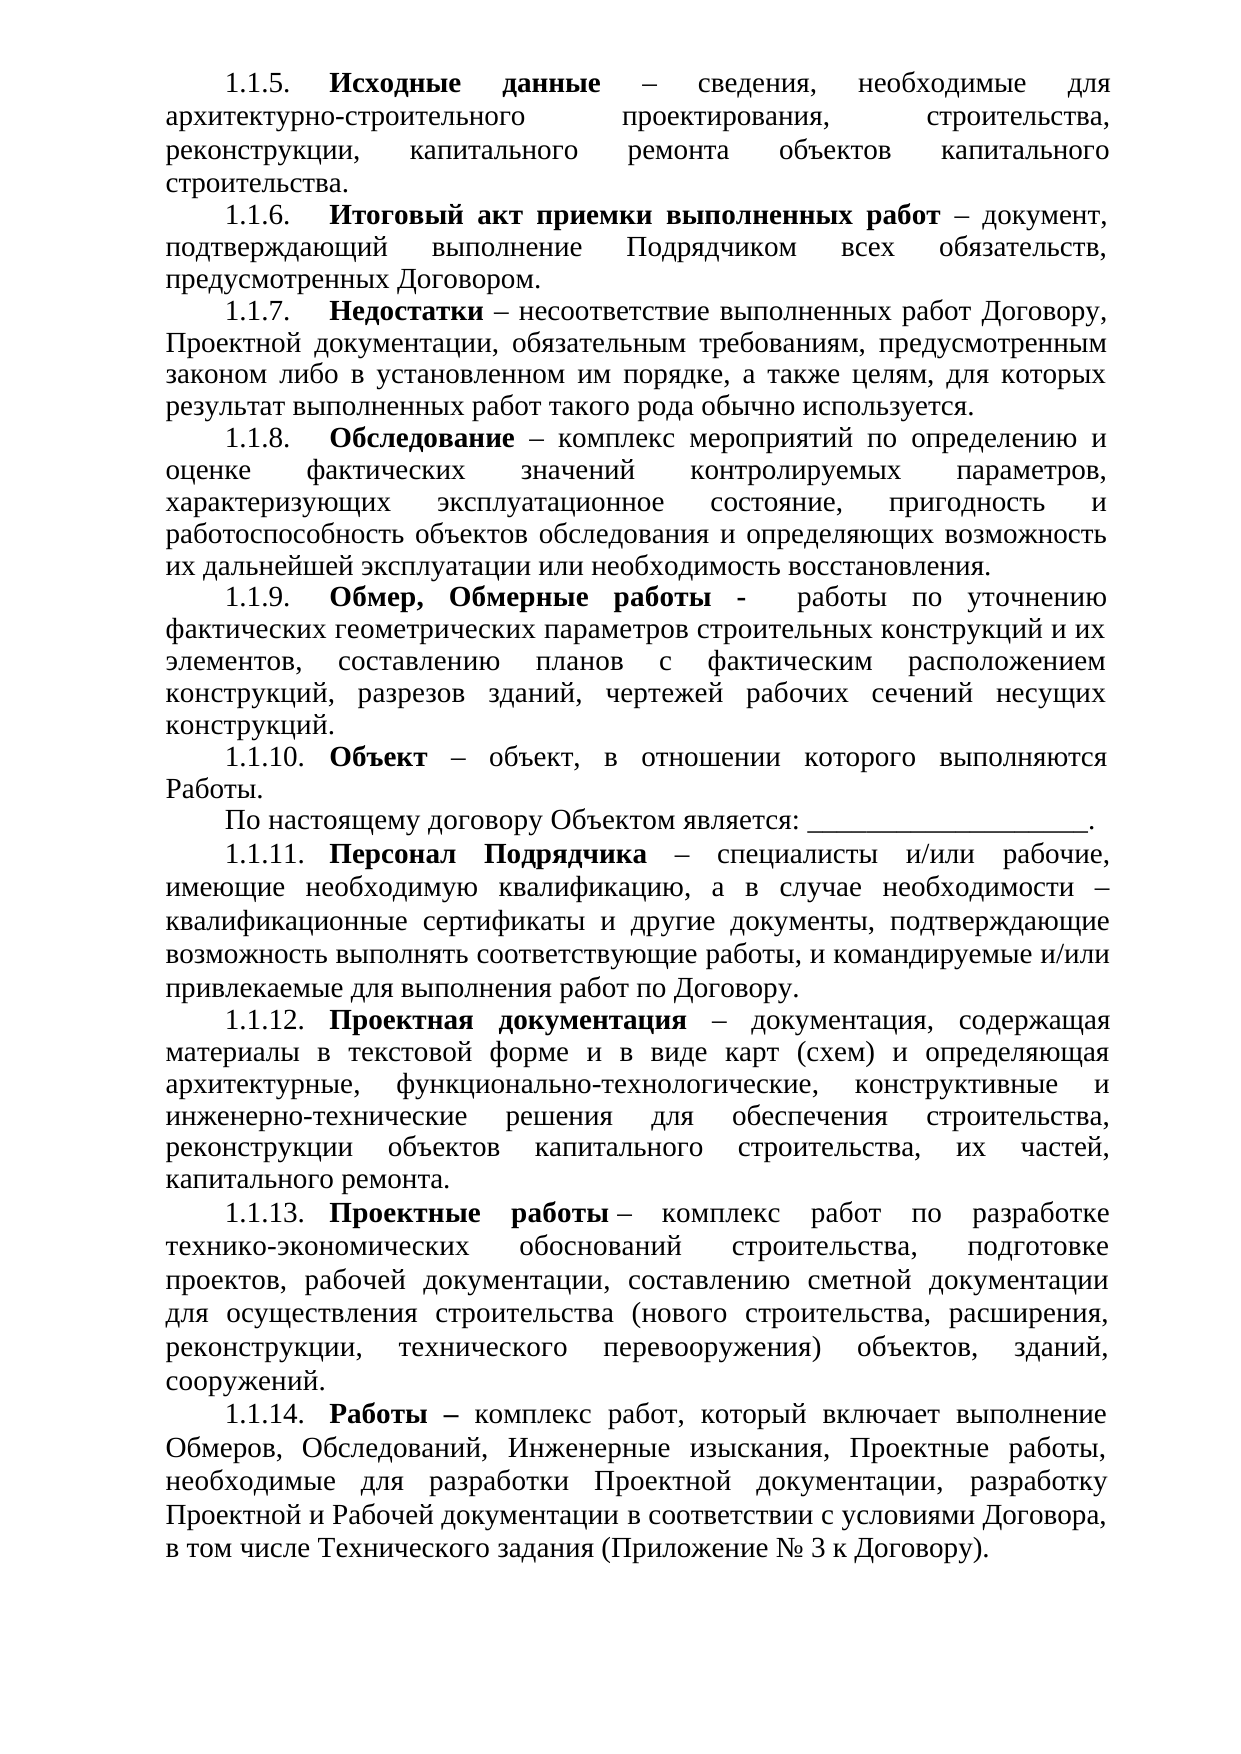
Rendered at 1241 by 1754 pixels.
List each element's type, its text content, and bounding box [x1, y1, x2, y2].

list Проектная документация – документация, содержащая материалы в текстовой форме и в виде карт (схем) и определяющая архитектурные, функционально-технологические, конструктивные и инженерно-технические решения для обеспечения строительства, реконструкции объектов капитального строительства, их частей, капитального ремонта. [165, 1004, 1110, 1195]
list Обследование – комплекс мероприятий по определению и оценке фактических значений контролируемых параметров, характеризующих эксплуатационное состояние, пригодность и работоспособность объектов обследования и определяющих возможность их дальнейшей эксплуатации или необходимость восстановления. [165, 422, 1107, 581]
list Объект – объект, в отношении которого выполняются Работы. [165, 741, 1107, 804]
text По настоящему договору Объектом является: ___________________. [165, 804, 1107, 836]
list Исходные данные – сведения, необходимые для архитектурно-строительного проектирования, строительства, реконструкции, капитального ремонта объектов капитального строительства. [165, 65, 1110, 199]
list Обмер, Обмерные работы - работы по уточнению фактических геометрических параметров строительных конструкций и их элементов, составлению планов с фактическим расположением конструкций, разрезов зданий, чертежей рабочих сечений несущих конструкций. [165, 581, 1107, 741]
list Работы – комплекс работ, который включает выполнение Обмеров, Обследований, Инженерные изыскания, Проектные работы, необходимые для разработки Проектной документации, разработку Проектной и Рабочей документации в соответствии с условиями Договора, в том числе Технического задания (Приложение № 3 к Договору). [165, 1396, 1107, 1564]
list Проектные работы – комплекс работ по разработке технико-экономических обоснований строительства, подготовке проектов, рабочей документации, составлению сметной документации для осуществления строительства (нового строительства, расширения, реконструкции, технического перевооружения) объектов, зданий, сооружений. [165, 1195, 1110, 1396]
list Персонал Подрядчика – специалисты и/или рабочие, имеющие необходимую квалификацию, а в случае необходимости – квалификационные сертификаты и другие документы, подтверждающие возможность выполнять соответствующие работы, и командируемые и/или привлекаемые для выполнения работ по Договору. [165, 836, 1110, 1004]
list Недостатки – несоответствие выполненных работ Договору, Проектной документации, обязательным требованиям, предусмотренным законом либо в установленном им порядке, а также целям, для которых результат выполненных работ такого рода обычно используется. [165, 295, 1107, 422]
list Итоговый акт приемки выполненных работ – документ, подтверждающий выполнение Подрядчиком всех обязательств, предусмотренных Договором. [165, 199, 1107, 295]
